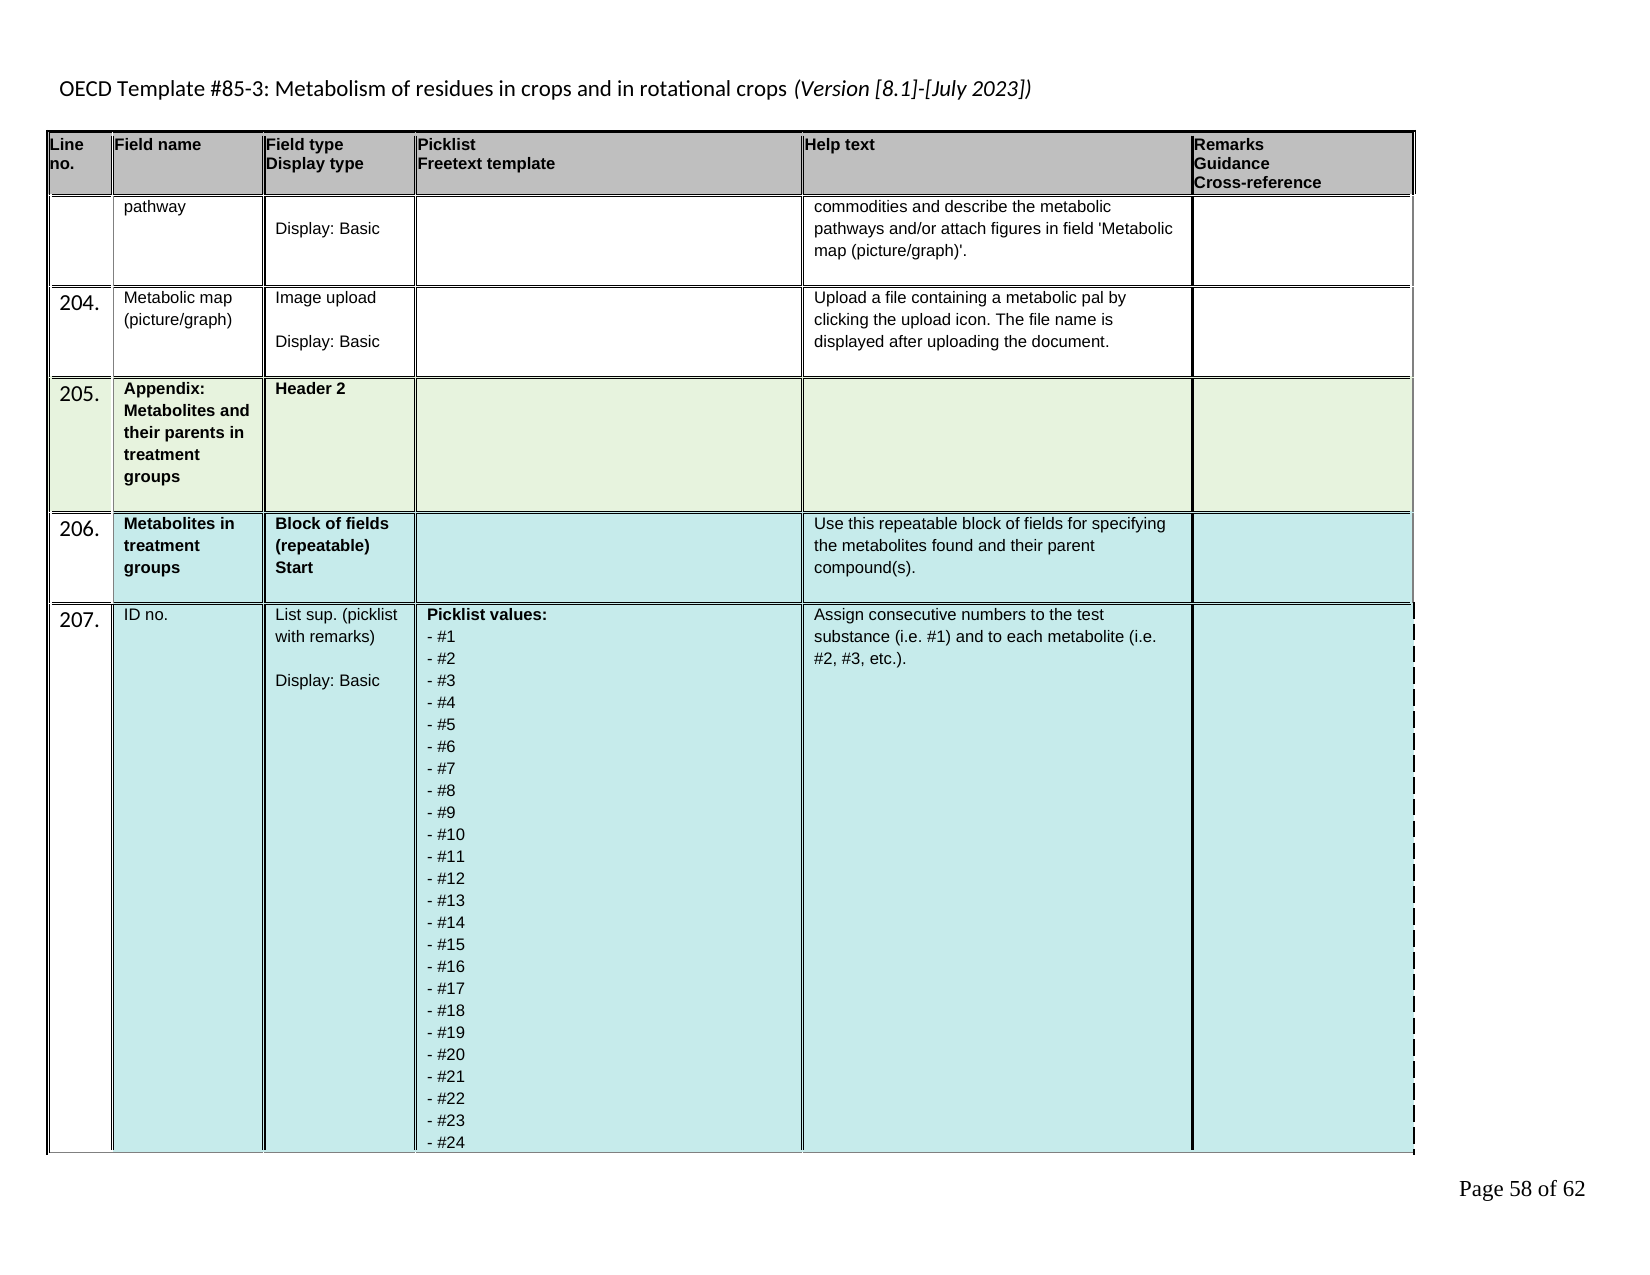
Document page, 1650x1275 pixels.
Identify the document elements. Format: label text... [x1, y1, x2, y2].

table_cell [48, 285, 112, 376]
table_header Picklist Freetext template [416, 133, 803, 194]
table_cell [264, 605, 416, 1152]
table_cell [1192, 602, 1414, 1152]
table_cell [417, 514, 801, 602]
table_header Help text [803, 133, 1192, 194]
table_header Field name [113, 132, 264, 194]
table_cell [1192, 285, 1414, 376]
table_cell Header 2 [266, 379, 414, 511]
table_cell Text (rich-text area) Display: Basic [266, 197, 414, 285]
table_cell ID no. [113, 602, 264, 1152]
table_cell Appendix: Metabolites and their parents in treatment groups [114, 379, 262, 511]
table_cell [804, 197, 1191, 285]
table_cell Metabolites in treatment groups [114, 514, 262, 602]
table_header Line no. [50, 133, 112, 194]
table_cell [417, 379, 801, 511]
table_cell [1192, 194, 1414, 285]
table_cell [48, 511, 112, 602]
table_cell Block of fields (repeatable) Start [266, 514, 414, 602]
table_cell Upload a file containing a metabolic pal by clicking the upload icon. The file name is displayed after uploading the document. [804, 288, 1191, 376]
table_cell Metabolic map (picture/graph) [114, 288, 262, 376]
table_cell [417, 288, 801, 376]
table_cell Image upload Display: Basic [266, 288, 414, 376]
table_header Field type Display type [264, 133, 416, 194]
table_cell [48, 376, 112, 511]
table_cell [804, 379, 1191, 511]
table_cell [803, 605, 1192, 1152]
table_cell [1192, 376, 1414, 511]
table_cell Use this repeatable block of fields for specifying the metabolites found and their parent compound(s). [804, 514, 1191, 602]
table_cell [416, 605, 803, 1152]
table_cell Metabolic pathway [114, 197, 262, 285]
table_header Remarks Guidance Cross-reference [1192, 133, 1412, 194]
table_cell [417, 197, 801, 285]
table_cell [48, 602, 112, 1152]
table_cell [48, 194, 112, 285]
table_cell [1192, 511, 1414, 602]
